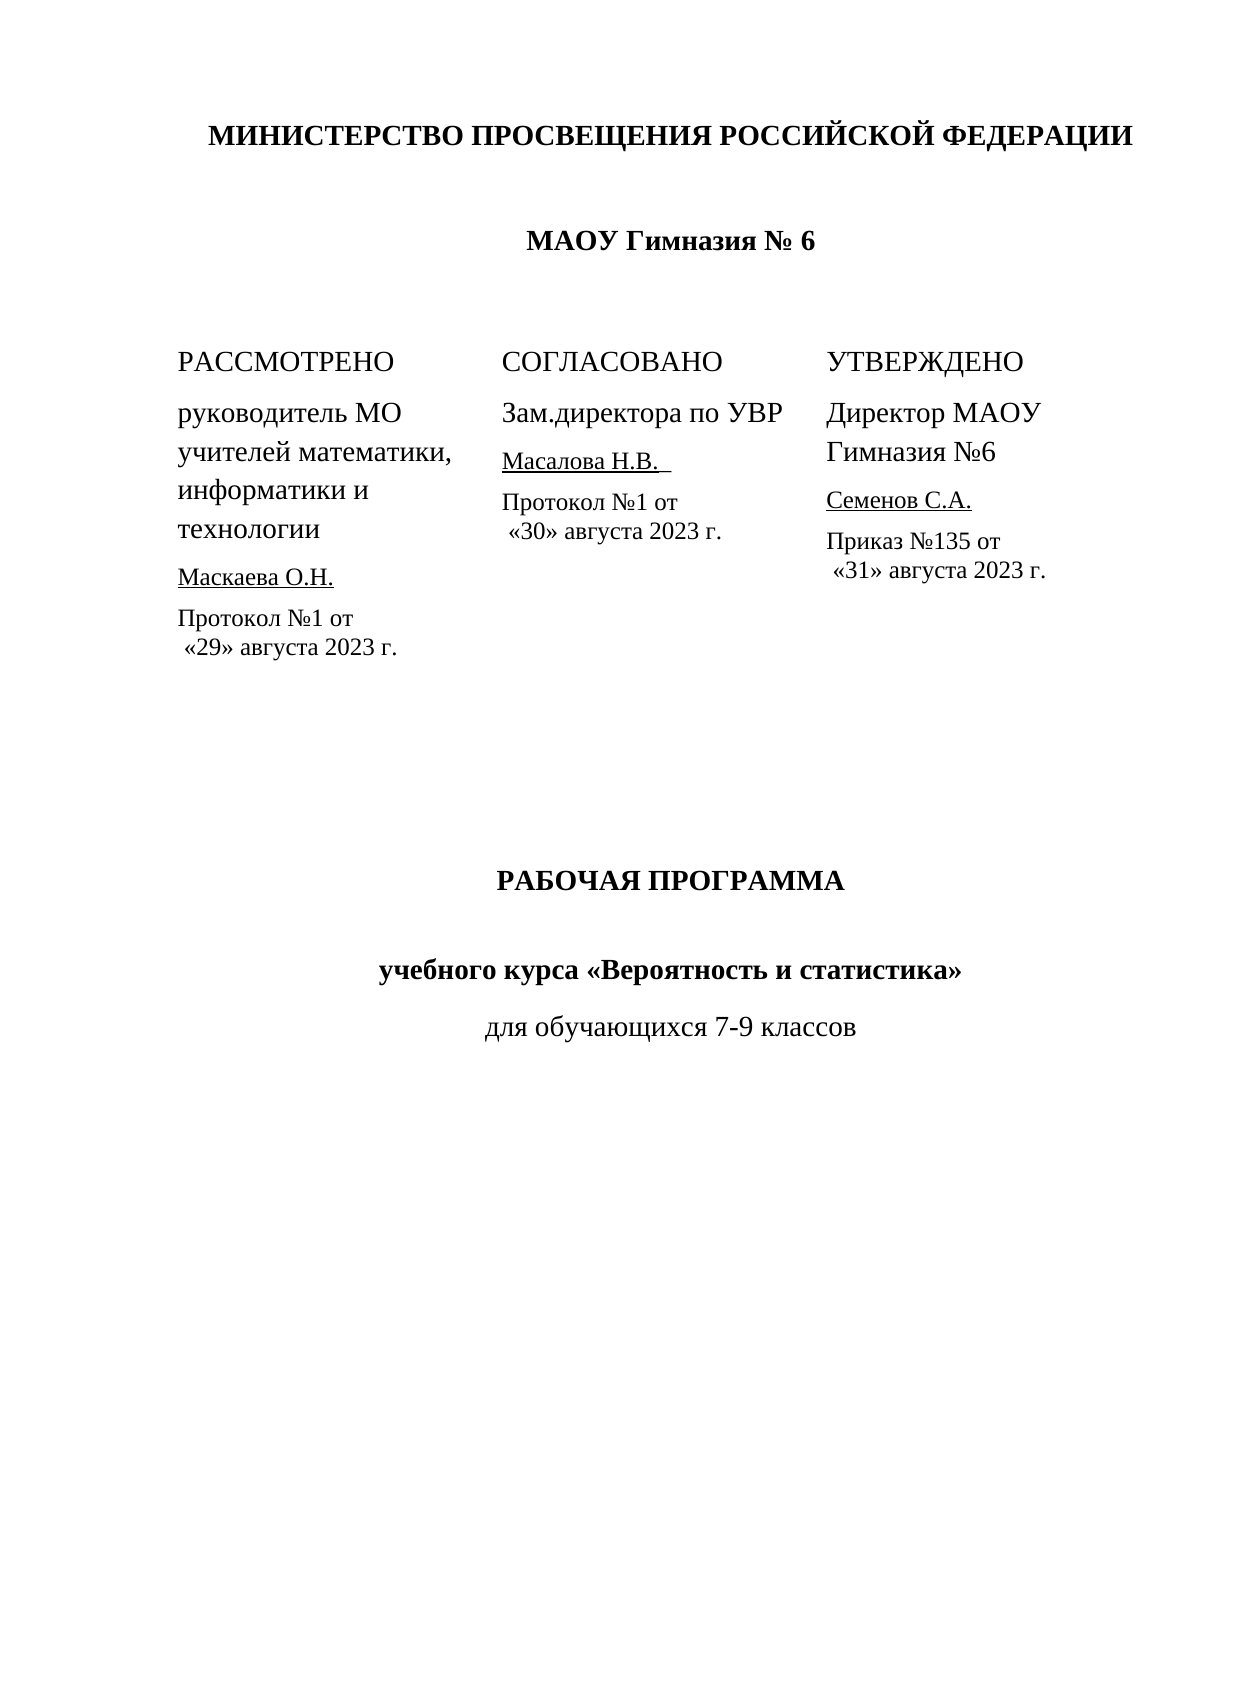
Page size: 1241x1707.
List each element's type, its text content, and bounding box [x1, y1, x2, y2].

table_header РАССМОТРЕНО руководитель МО учителей математики, информатики и технологии Маскаева О.Н. Протокол №1 от «29» августа 2023 г. [166, 344, 490, 702]
text РАБОЧАЯ ПРОГРАММА [190, 863, 1152, 896]
table_header СОГЛАСОВАНО Зам.директора по УВР Масалова Н.В._ Протокол №1 от «30» августа 2023 г. [490, 344, 815, 702]
text учебного курса «Вероятность и статистика» [190, 952, 1152, 985]
text МАОУ Гимназия № 6 [190, 223, 1152, 256]
table_header УТВЕРЖДЕНО Директор МАОУ Гимназия №6 Семенов С.А. Приказ №135 от «31» августа 2023 г. [815, 344, 1139, 702]
text МИНИСТЕРСТВО ПРОСВЕЩЕНИЯ РОССИЙСКОЙ ФЕДЕРАЦИИ [190, 118, 1152, 152]
text для обучающихся 7-9 классов [190, 1009, 1152, 1042]
